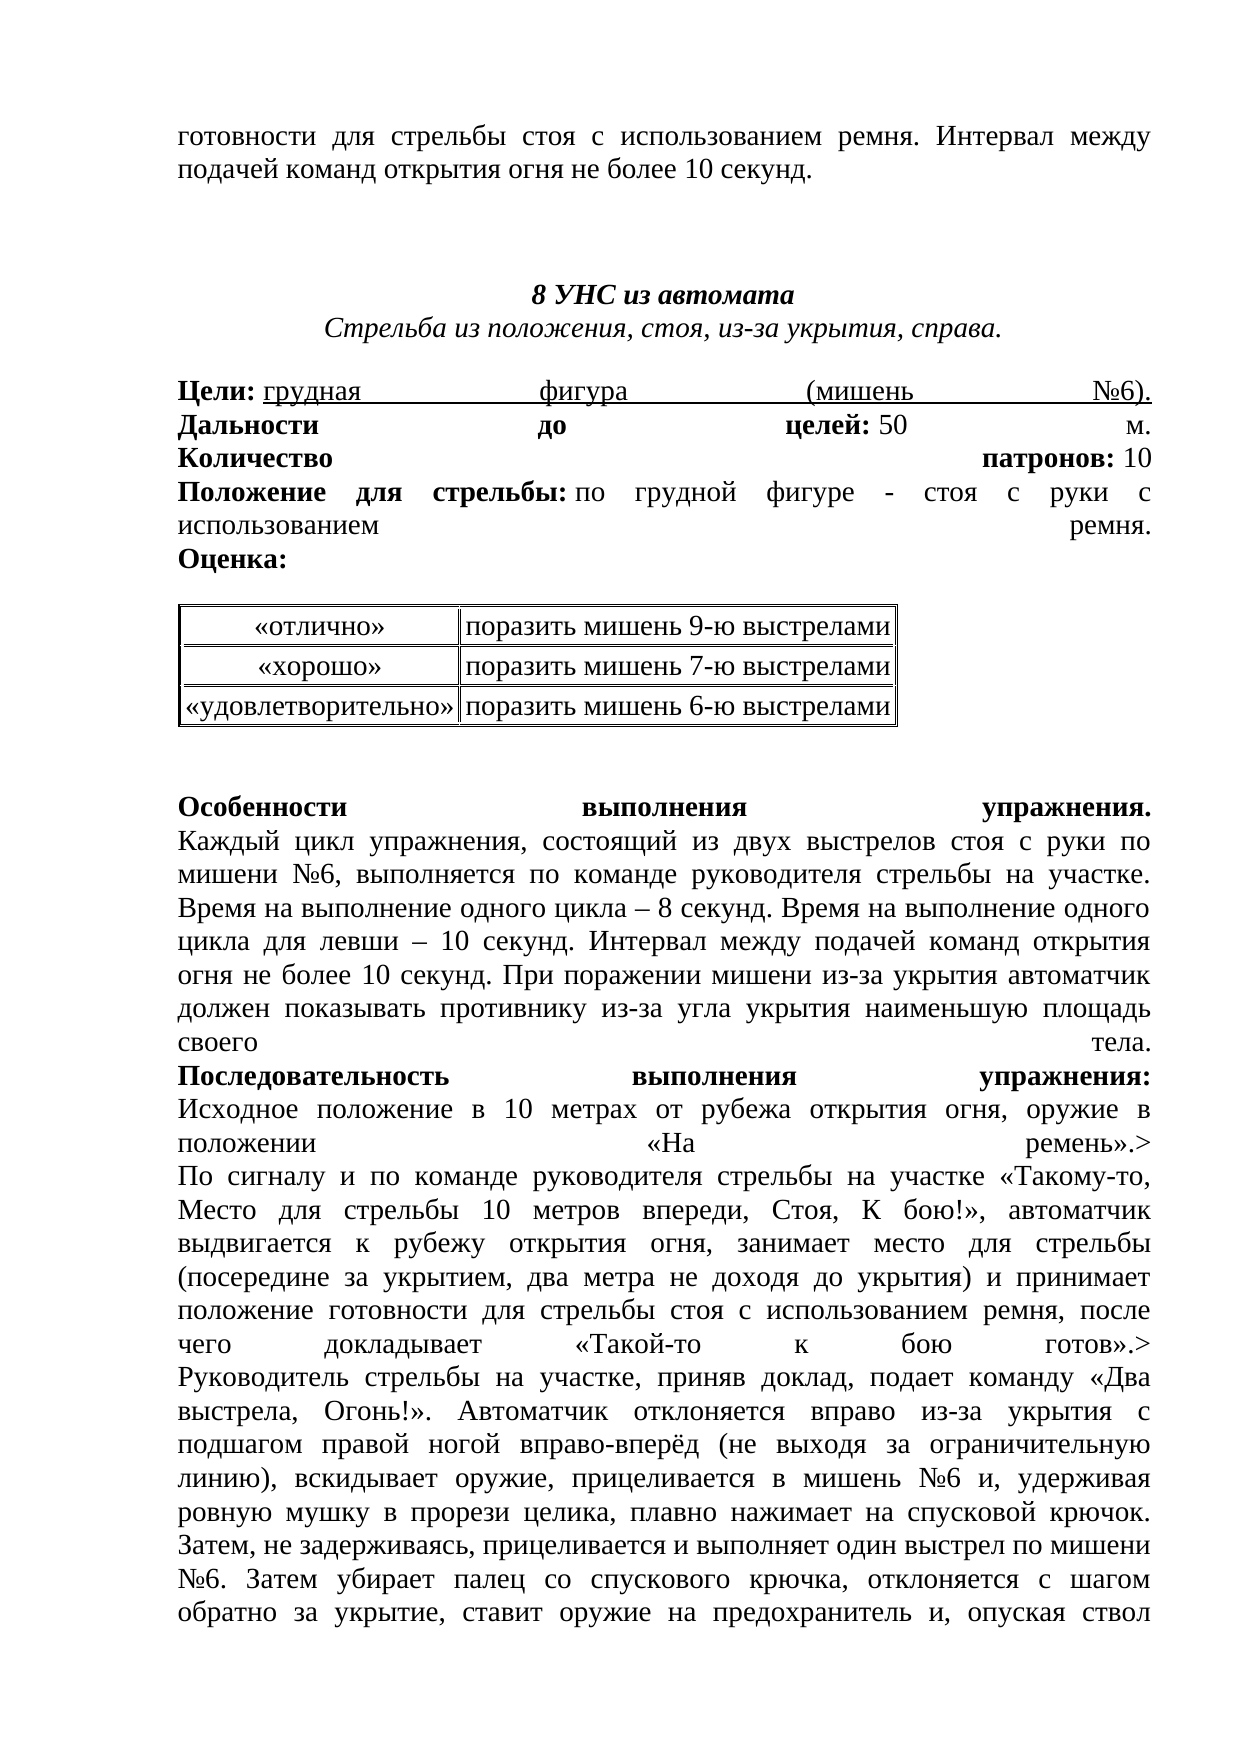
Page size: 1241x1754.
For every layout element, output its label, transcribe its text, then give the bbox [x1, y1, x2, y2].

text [177, 756, 1152, 1628]
table_cell «удовлетворительно» [181, 684, 460, 723]
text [177, 118, 1152, 185]
table_cell «хорошо» [180, 644, 460, 683]
text 8 УНС из автомата Стрельба из положения, стоя, из-за укрытия, справа. [177, 277, 1152, 344]
table_header поразить мишень 9-ю выстрелами [460, 607, 895, 644]
table_cell поразить мишень 6-ю выстрелами [460, 684, 895, 723]
table_header «отлично» [181, 607, 460, 644]
table_cell поразить мишень 7-ю выстрелами [460, 644, 896, 683]
text Цели: грудная фигура (мишень №6). Дальности до целей: 50 м. Количество патронов: 10 Положение для стрельбы: по грудной фигуре - стоя с руки с использованием ремня. Оценка: [177, 373, 1152, 574]
